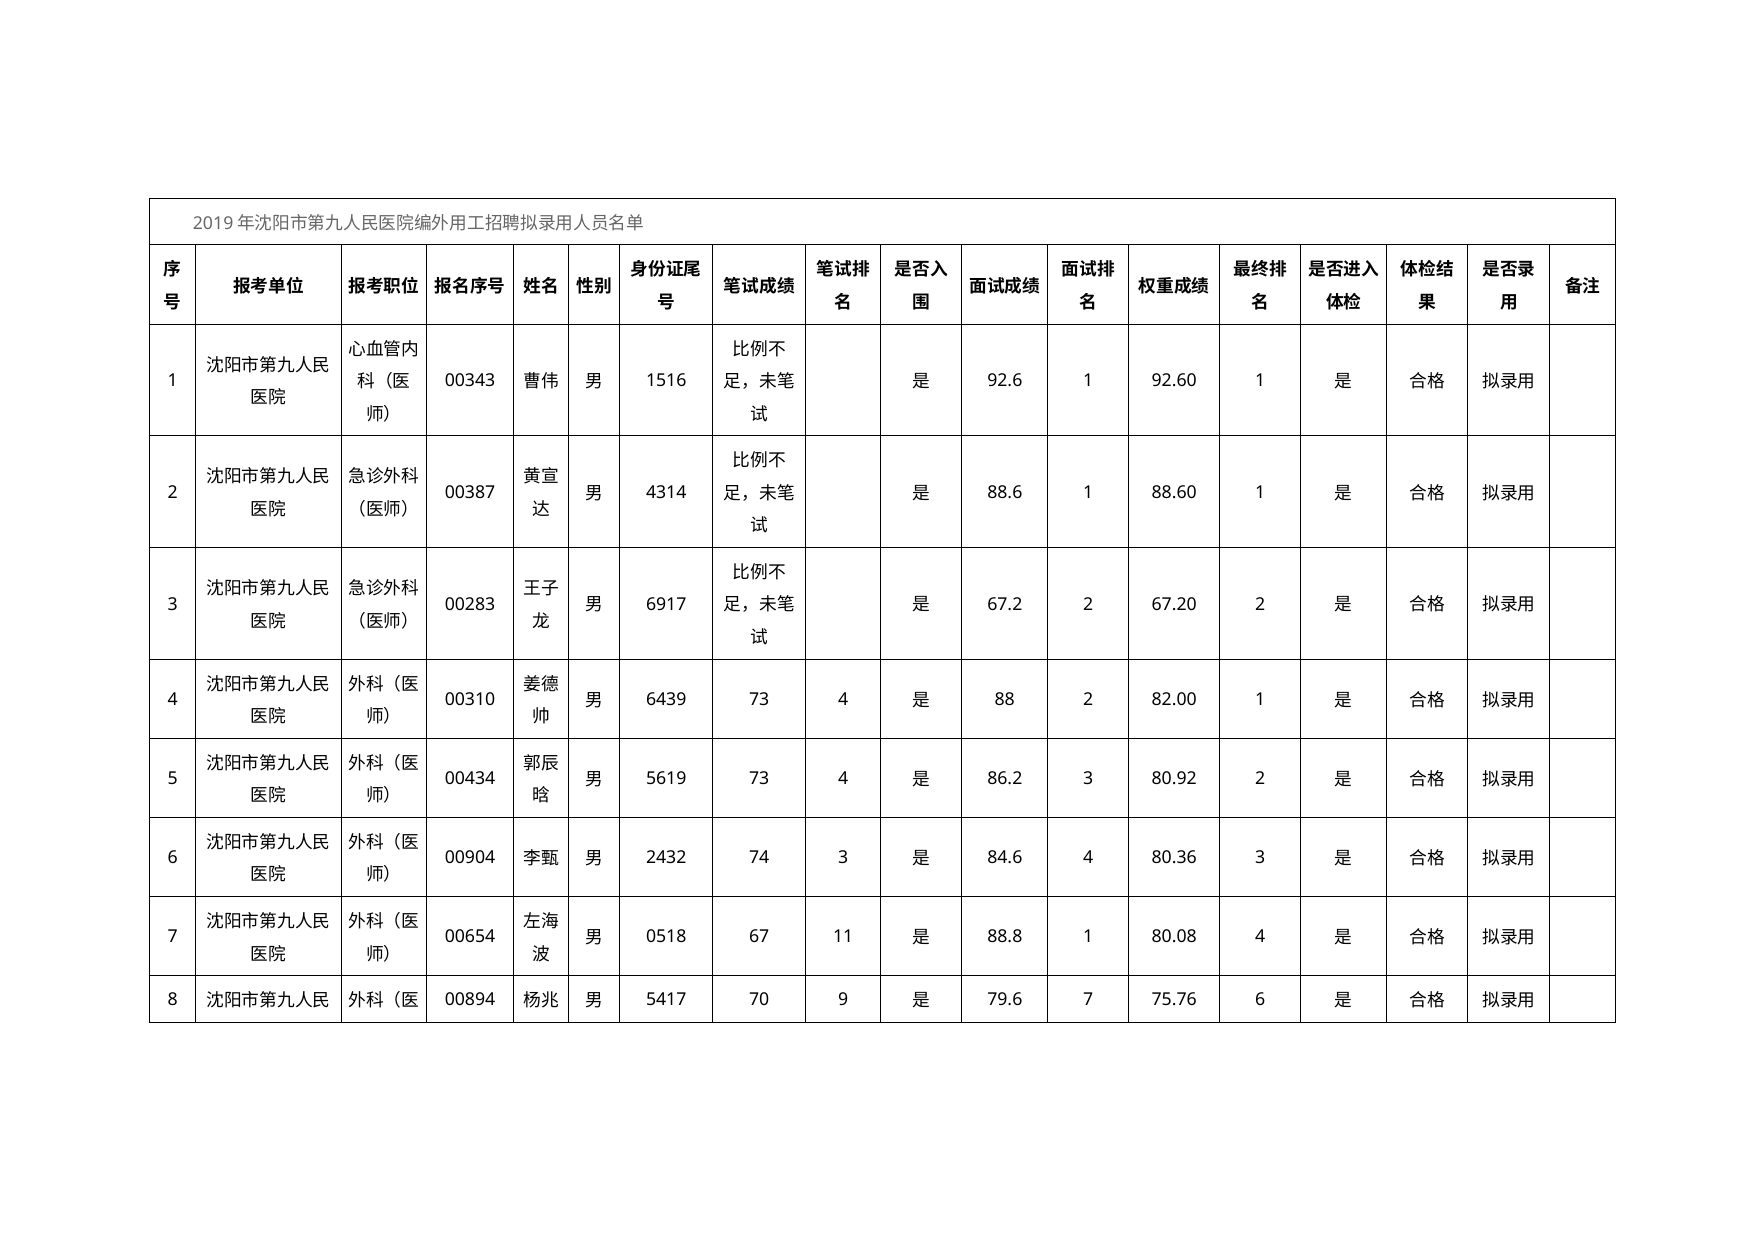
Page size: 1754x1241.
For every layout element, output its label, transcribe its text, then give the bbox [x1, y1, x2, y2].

table_cell 是 [1301, 548, 1386, 658]
table_cell 74 [713, 818, 805, 896]
table_cell 3 [1048, 739, 1128, 817]
table_cell 1 [1048, 325, 1128, 435]
table_cell 外科（医师） [342, 739, 426, 817]
table_cell 2 [1048, 548, 1128, 658]
table_cell 6439 [620, 660, 712, 738]
table_cell 88 [962, 660, 1047, 738]
table_cell 面试排名 [1048, 245, 1128, 323]
table_cell 是 [881, 548, 961, 658]
table_cell 左海波 [514, 897, 568, 975]
table_cell 沈阳市第九人民医院 [196, 818, 341, 896]
table_cell 00654 [427, 897, 513, 975]
table_cell [806, 325, 880, 435]
table_cell 沈阳市第九人民医院 [196, 739, 341, 817]
table_cell 沈阳市第九人民医院 [196, 436, 341, 547]
table_cell 88.6 [962, 436, 1047, 547]
table_cell 身份证尾号 [620, 245, 712, 323]
table_cell [806, 548, 880, 658]
table_cell 曹伟 [514, 325, 568, 435]
table_cell 最终排名 [1220, 245, 1300, 323]
table_cell 男 [569, 436, 619, 547]
table_cell 75.76 [1129, 976, 1219, 1022]
table_cell [1550, 436, 1615, 547]
table_cell 3 [150, 548, 195, 658]
table_cell 面试成绩 [962, 245, 1047, 323]
table_cell 权重成绩 [1129, 245, 1219, 323]
table_cell 序号 [150, 245, 195, 323]
table_cell 是 [1301, 818, 1386, 896]
table_cell [1550, 739, 1615, 817]
table_cell 67 [713, 897, 805, 975]
table_cell 4 [150, 660, 195, 738]
table_cell 是 [881, 976, 961, 1022]
table_cell [1550, 660, 1615, 738]
table_cell 5619 [620, 739, 712, 817]
table_cell 92.60 [1129, 325, 1219, 435]
table_cell 5 [150, 739, 195, 817]
table_cell 沈阳市第九人民医院 [196, 976, 341, 1022]
table_cell 合格 [1387, 660, 1467, 738]
table_cell [806, 436, 880, 547]
table_cell 73 [713, 660, 805, 738]
table_cell 80.92 [1129, 739, 1219, 817]
table_cell 心血管内科（医师） [342, 325, 426, 435]
table_cell 6 [150, 818, 195, 896]
table_cell 比例不足，未笔试 [713, 548, 805, 658]
table_cell 男 [569, 325, 619, 435]
table_cell 67.20 [1129, 548, 1219, 658]
table_cell 男 [569, 976, 619, 1022]
table_cell 杨兆铭 [514, 976, 568, 1022]
table_cell 比例不足，未笔试 [713, 436, 805, 547]
table_cell 70 [713, 976, 805, 1022]
table_cell 4 [1220, 897, 1300, 975]
table_cell 是 [1301, 739, 1386, 817]
table_cell 是 [881, 739, 961, 817]
table_cell 拟录用 [1468, 436, 1549, 547]
table_cell 00434 [427, 739, 513, 817]
table_cell 合格 [1387, 739, 1467, 817]
table_cell 1516 [620, 325, 712, 435]
table_cell 2 [1048, 660, 1128, 738]
table_cell 00310 [427, 660, 513, 738]
table_cell [1550, 897, 1615, 975]
table_cell 拟录用 [1468, 897, 1549, 975]
table_cell 拟录用 [1468, 818, 1549, 896]
table_cell 外科（医师） [342, 660, 426, 738]
table_cell [1550, 976, 1615, 1022]
table_cell 6 [1220, 976, 1300, 1022]
table_cell 1 [1048, 436, 1128, 547]
table_cell 合格 [1387, 976, 1467, 1022]
table_cell 是 [1301, 897, 1386, 975]
table_header 2019年沈阳市第九人民医院编外用工招聘拟录用人员名单 [150, 199, 1615, 244]
table_cell [1550, 818, 1615, 896]
table_cell 沈阳市第九人民医院 [196, 325, 341, 435]
table_cell 郭辰晗 [514, 739, 568, 817]
table_cell 黄宣达 [514, 436, 568, 547]
table_cell 合格 [1387, 818, 1467, 896]
table_cell 5417 [620, 976, 712, 1022]
table_cell 是 [1301, 976, 1386, 1022]
table_cell 1 [1220, 436, 1300, 547]
table_cell 是 [881, 436, 961, 547]
table_cell 报名序号 [427, 245, 513, 323]
table_cell 1 [1220, 325, 1300, 435]
table_cell 外科（医师） [342, 976, 426, 1022]
table_cell 拟录用 [1468, 548, 1549, 658]
table_cell 7 [1048, 976, 1128, 1022]
table_cell 报考职位 [342, 245, 426, 323]
table_cell 0518 [620, 897, 712, 975]
table_cell 9 [806, 976, 880, 1022]
table_cell 是 [1301, 436, 1386, 547]
table_cell 是否进入体检 [1301, 245, 1386, 323]
table_cell 是否入围 [881, 245, 961, 323]
table_cell 是 [1301, 660, 1386, 738]
table_cell 急诊外科（医师） [342, 436, 426, 547]
table_cell 合格 [1387, 548, 1467, 658]
table_cell 00904 [427, 818, 513, 896]
table_cell 1 [1220, 660, 1300, 738]
table_cell 00343 [427, 325, 513, 435]
table_cell 7 [150, 897, 195, 975]
table_cell 姓名 [514, 245, 568, 323]
table_cell 沈阳市第九人民医院 [196, 897, 341, 975]
table_cell 是 [881, 818, 961, 896]
table_cell 3 [806, 818, 880, 896]
table_cell 笔试排名 [806, 245, 880, 323]
table_cell 11 [806, 897, 880, 975]
table_cell 1 [150, 325, 195, 435]
table_cell 男 [569, 548, 619, 658]
table_cell 6917 [620, 548, 712, 658]
table_cell 外科（医师） [342, 818, 426, 896]
table_cell 沈阳市第九人民医院 [196, 548, 341, 658]
table_cell 体检结果 [1387, 245, 1467, 323]
table_cell 79.6 [962, 976, 1047, 1022]
table_cell 比例不足，未笔试 [713, 325, 805, 435]
table_cell 拟录用 [1468, 325, 1549, 435]
table_cell 是 [1301, 325, 1386, 435]
table_cell 92.6 [962, 325, 1047, 435]
table_cell 拟录用 [1468, 739, 1549, 817]
table_cell 80.08 [1129, 897, 1219, 975]
table_cell 88.60 [1129, 436, 1219, 547]
table_cell 4 [806, 739, 880, 817]
table_cell 80.36 [1129, 818, 1219, 896]
table_cell 笔试成绩 [713, 245, 805, 323]
table_cell 4314 [620, 436, 712, 547]
table_cell 外科（医师） [342, 897, 426, 975]
table_cell 合格 [1387, 436, 1467, 547]
table_cell 是否录用 [1468, 245, 1549, 323]
table_cell 性别 [569, 245, 619, 323]
table_cell 李甄 [514, 818, 568, 896]
table_cell 8 [150, 976, 195, 1022]
table_cell 2432 [620, 818, 712, 896]
table_cell 拟录用 [1468, 976, 1549, 1022]
table_cell 男 [569, 660, 619, 738]
table_cell 00387 [427, 436, 513, 547]
table_cell 2 [1220, 739, 1300, 817]
table_cell [1550, 325, 1615, 435]
table_cell 4 [1048, 818, 1128, 896]
table_cell 拟录用 [1468, 660, 1549, 738]
table_cell 84.6 [962, 818, 1047, 896]
table_cell 4 [806, 660, 880, 738]
table_cell 报考单位 [196, 245, 341, 323]
table_cell 是 [881, 660, 961, 738]
table_cell 67.2 [962, 548, 1047, 658]
table_cell 合格 [1387, 325, 1467, 435]
table_cell 73 [713, 739, 805, 817]
table_cell 是 [881, 897, 961, 975]
table_cell 00283 [427, 548, 513, 658]
table_cell 急诊外科（医师） [342, 548, 426, 658]
table_cell [1550, 548, 1615, 658]
table_cell 00894 [427, 976, 513, 1022]
table_cell 1 [1048, 897, 1128, 975]
table_cell 是 [881, 325, 961, 435]
table_cell 备注 [1550, 245, 1615, 323]
table_cell 2 [1220, 548, 1300, 658]
table_cell 沈阳市第九人民医院 [196, 660, 341, 738]
table_cell 男 [569, 739, 619, 817]
table_cell 82.00 [1129, 660, 1219, 738]
table_cell 2 [150, 436, 195, 547]
table_cell 88.8 [962, 897, 1047, 975]
table_cell 男 [569, 897, 619, 975]
table_cell 3 [1220, 818, 1300, 896]
table_cell 王子龙 [514, 548, 568, 658]
table_cell 姜德帅 [514, 660, 568, 738]
table_cell 男 [569, 818, 619, 896]
table_cell 合格 [1387, 897, 1467, 975]
table_cell 86.2 [962, 739, 1047, 817]
